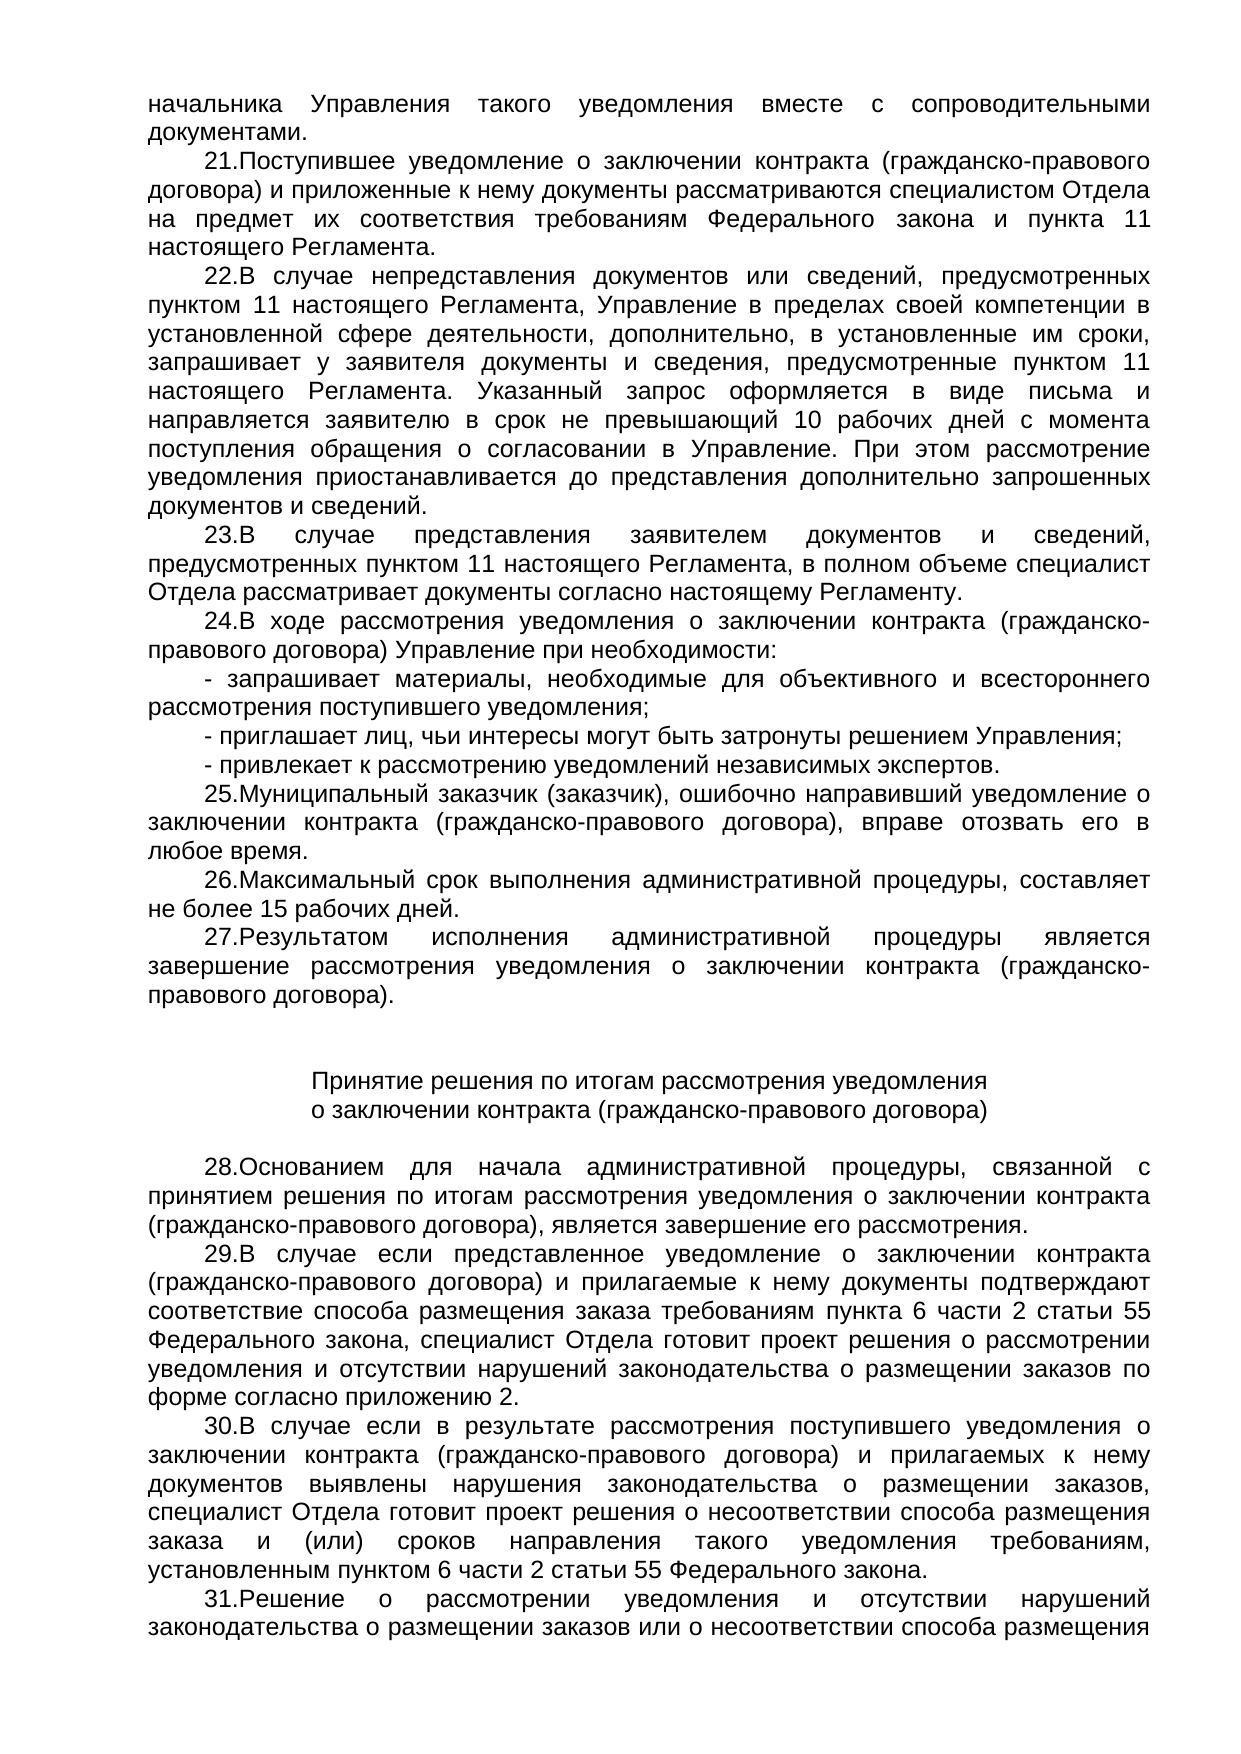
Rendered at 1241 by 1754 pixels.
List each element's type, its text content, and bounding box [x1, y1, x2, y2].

text 30.В случае если в результате рассмотрения поступившего уведомления о заключении контракта (гражданско-правового договора) и прилагаемых к нему документов выявлены нарушения законодательства о размещении заказов, специалист Отдела готовит проект решения о несоответствии способа размещения заказа и (или) сроков направления такого уведомления требованиям, установленным пунктом 6 части 2 статьи 55 Федерального закона. [148, 1411, 1152, 1584]
text 21.Поступившее уведомление о заключении контракта (гражданско-правового договора) и приложенные к нему документы рассматриваются специалистом Отдела на предмет их соответствия требованиям Федерального закона и пункта 11 настоящего Регламента. [148, 146, 1152, 261]
text - привлекает к рассмотрению уведомлений независимых экспертов. [148, 750, 1152, 779]
text - приглашает лиц, чьи интересы могут быть затронуты решением Управления; [148, 721, 1152, 750]
text 23.В случае представления заявителем документов и сведений, предусмотренных пунктом 11 настоящего Регламента, в полном объеме специалист Отдела рассматривает документы согласно настоящему Регламенту. [148, 520, 1152, 606]
text 28.Основанием для начала административной процедуры, связанной с принятием решения по итогам рассмотрения уведомления о заключении контракта (гражданско-правового договора), является завершение его рассмотрения. [148, 1152, 1152, 1239]
text 24.В ходе рассмотрения уведомления о заключении контракта (гражданско-правового договора) Управление при необходимости: [148, 606, 1152, 664]
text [148, 1584, 1152, 1641]
text Принятие решения по итогам рассмотрения уведомления [148, 1066, 1152, 1095]
text 27.Результатом исполнения административной процедуры является завершение рассмотрения уведомления о заключении контракта (гражданско-правового договора). [148, 922, 1152, 1009]
text 25.Муниципальный заказчик (заказчик), ошибочно направивший уведомление о заключении контракта (гражданско-правового договора), вправе отозвать его в любое время. [148, 779, 1152, 865]
text - запрашивает материалы, необходимые для объективного и всестороннего рассмотрения поступившего уведомления; [148, 664, 1152, 721]
text 29.В случае если представленное уведомление о заключении контракта (гражданско-правового договора) и прилагаемые к нему документы подтверждают соответствие способа размещения заказа требованиям пункта 6 части 2 статьи 55 Федерального закона, специалист Отдела готовит проект решения о рассмотрении уведомления и отсутствии нарушений законодательства о размещении заказов по форме согласно приложению 2. [148, 1239, 1152, 1411]
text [148, 89, 1152, 146]
text о заключении контракта (гражданско-правового договора) [148, 1095, 1152, 1124]
text 26.Максимальный срок выполнения административной процедуры, составляет не более 15 рабочих дней. [148, 865, 1152, 922]
text 22.В случае непредставления документов или сведений, предусмотренных пунктом 11 настоящего Регламента, Управление в пределах своей компетенции в установленной сфере деятельности, дополнительно, в установленные им сроки, запрашивает у заявителя документы и сведения, предусмотренные пунктом 11 настоящего Регламента. Указанный запрос оформляется в виде письма и направляется заявителю в срок не превышающий 10 рабочих дней с момента поступления обращения о согласовании в Управление. При этом рассмотрение уведомления приостанавливается до представления дополнительно запрошенных документов и сведений. [148, 261, 1152, 520]
